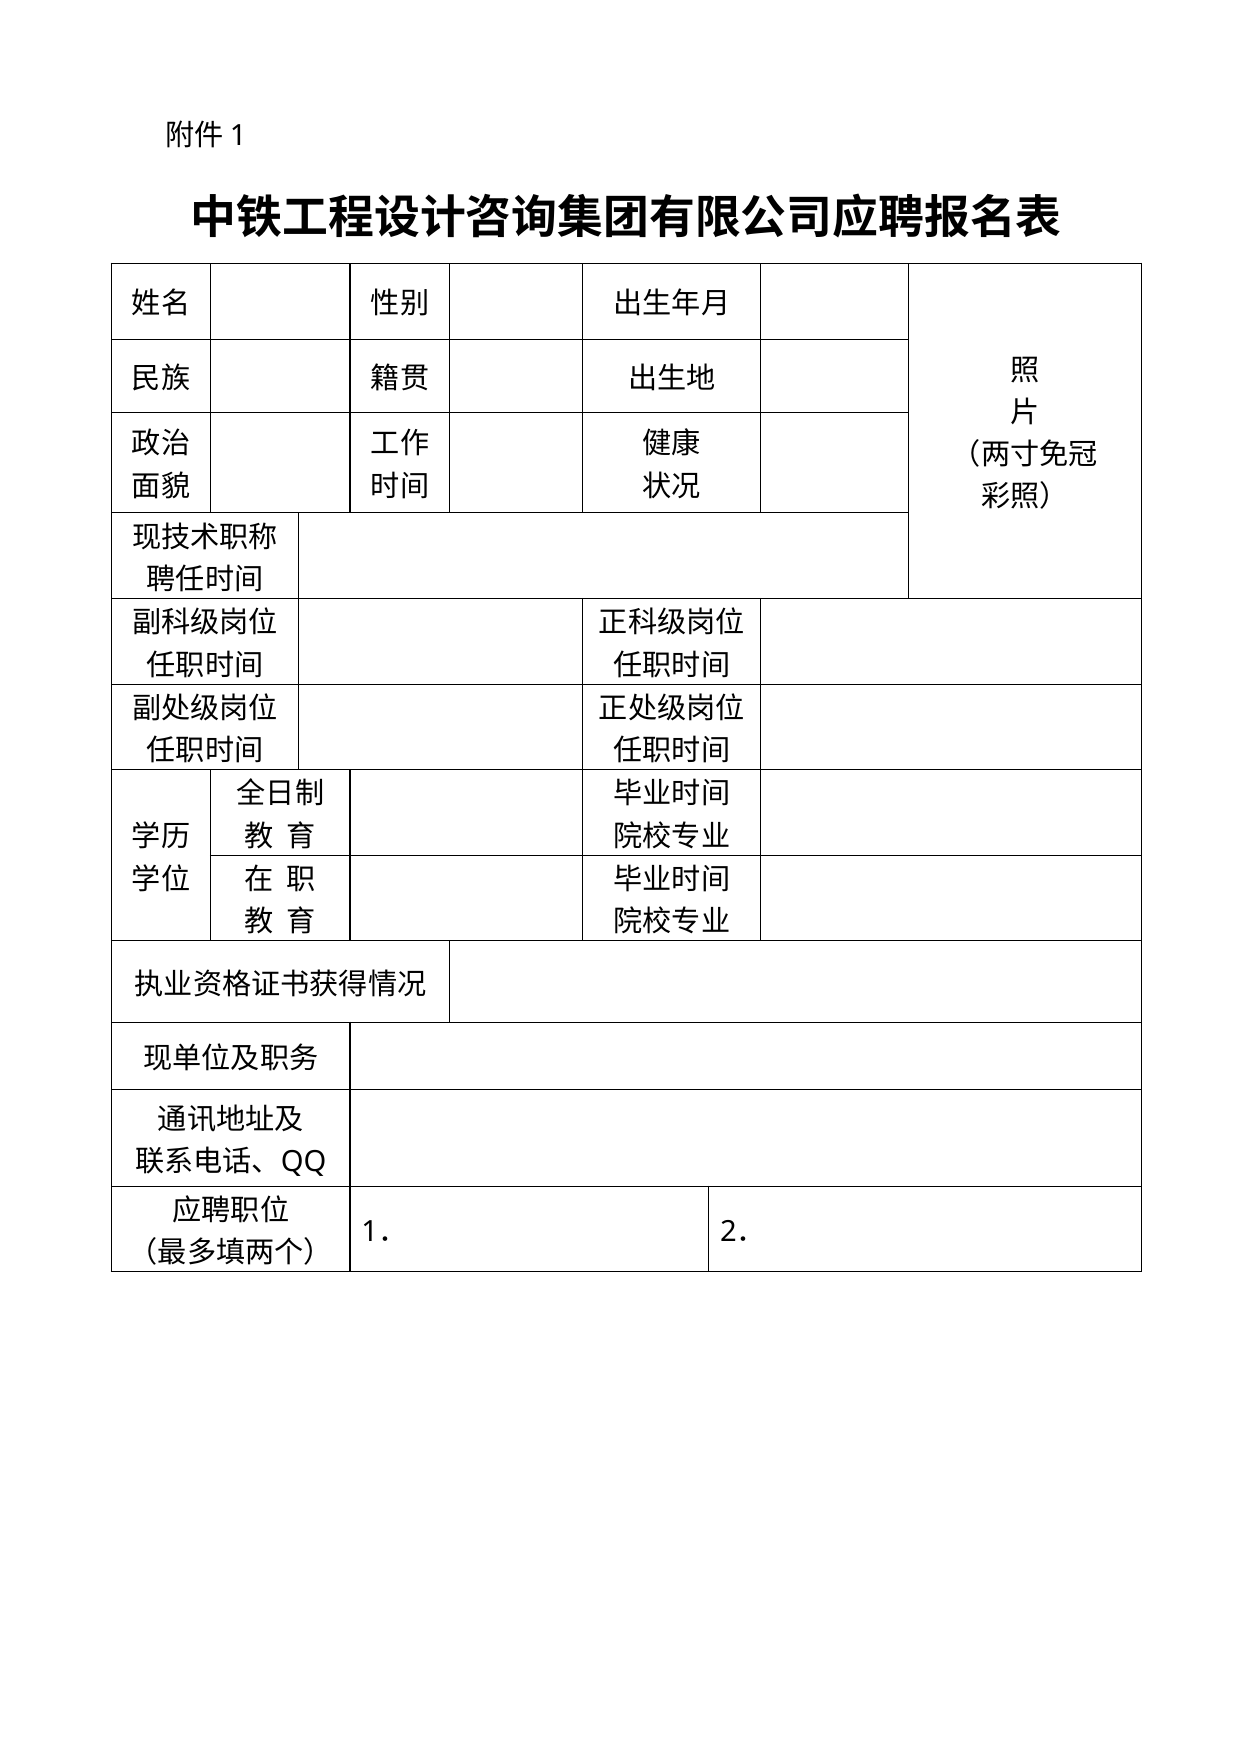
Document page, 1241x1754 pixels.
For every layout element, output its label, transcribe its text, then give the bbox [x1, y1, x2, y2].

table_cell [351, 770, 582, 855]
table_cell 学历学位 [112, 770, 210, 940]
table_cell 政治 面貌 [112, 413, 210, 512]
table_cell [761, 599, 1141, 683]
table_cell 副处级岗位任职时间 [112, 685, 298, 769]
table_cell 通讯地址及 联系电话、QQ [112, 1090, 349, 1186]
table_header 性别 [351, 264, 449, 339]
table_cell 全日制 教 育 [211, 770, 349, 855]
table_cell 工作 时间 [351, 413, 449, 512]
table_cell [450, 941, 1141, 1022]
table_cell 正处级岗位任职时间 [583, 685, 760, 769]
table_cell 1． [351, 1187, 708, 1271]
table_cell [761, 770, 1141, 855]
table_cell [299, 513, 908, 598]
table_cell 在 职 教 育 [211, 856, 349, 940]
table_header 照 片 （两寸免冠 彩照） [909, 264, 1141, 598]
table_cell 出生地 [583, 340, 760, 412]
table_cell 毕业时间 院校专业 [583, 856, 760, 940]
table_cell 健康 状况 [583, 413, 760, 512]
table_header 出生年月 [583, 264, 760, 339]
table_cell [761, 413, 908, 512]
table_header [761, 264, 908, 339]
table_cell [761, 856, 1141, 940]
table_cell [351, 1023, 1141, 1089]
text 附件1 [165, 100, 1087, 165]
table_cell 民族 [112, 340, 210, 412]
table_header 姓名 [112, 264, 210, 339]
table_cell 毕业时间 院校专业 [583, 770, 760, 855]
table_cell [211, 340, 349, 412]
table_cell [299, 685, 582, 769]
table_cell [351, 856, 582, 940]
table_cell [211, 413, 349, 512]
table_cell [450, 413, 582, 512]
table_cell 执业资格证书获得情况 [112, 941, 449, 1022]
table_cell [761, 685, 1141, 769]
table_header [450, 264, 582, 339]
table_header [211, 264, 349, 339]
text 中铁工程设计咨询集团有限公司应聘报名表 [165, 165, 1087, 262]
table_cell 2． [709, 1187, 1141, 1271]
table_cell [299, 599, 582, 683]
table_cell 现单位及职务 [112, 1023, 349, 1089]
table_cell [450, 340, 582, 412]
table_cell 现技术职称 聘任时间 [112, 513, 298, 598]
table_cell 籍贯 [351, 340, 449, 412]
table_cell 副科级岗位任职时间 [112, 599, 298, 683]
table_cell [761, 340, 908, 412]
table_cell 正科级岗位任职时间 [583, 599, 760, 683]
table_cell 应聘职位 （最多填两个） [112, 1187, 349, 1271]
table_cell [351, 1090, 1141, 1186]
